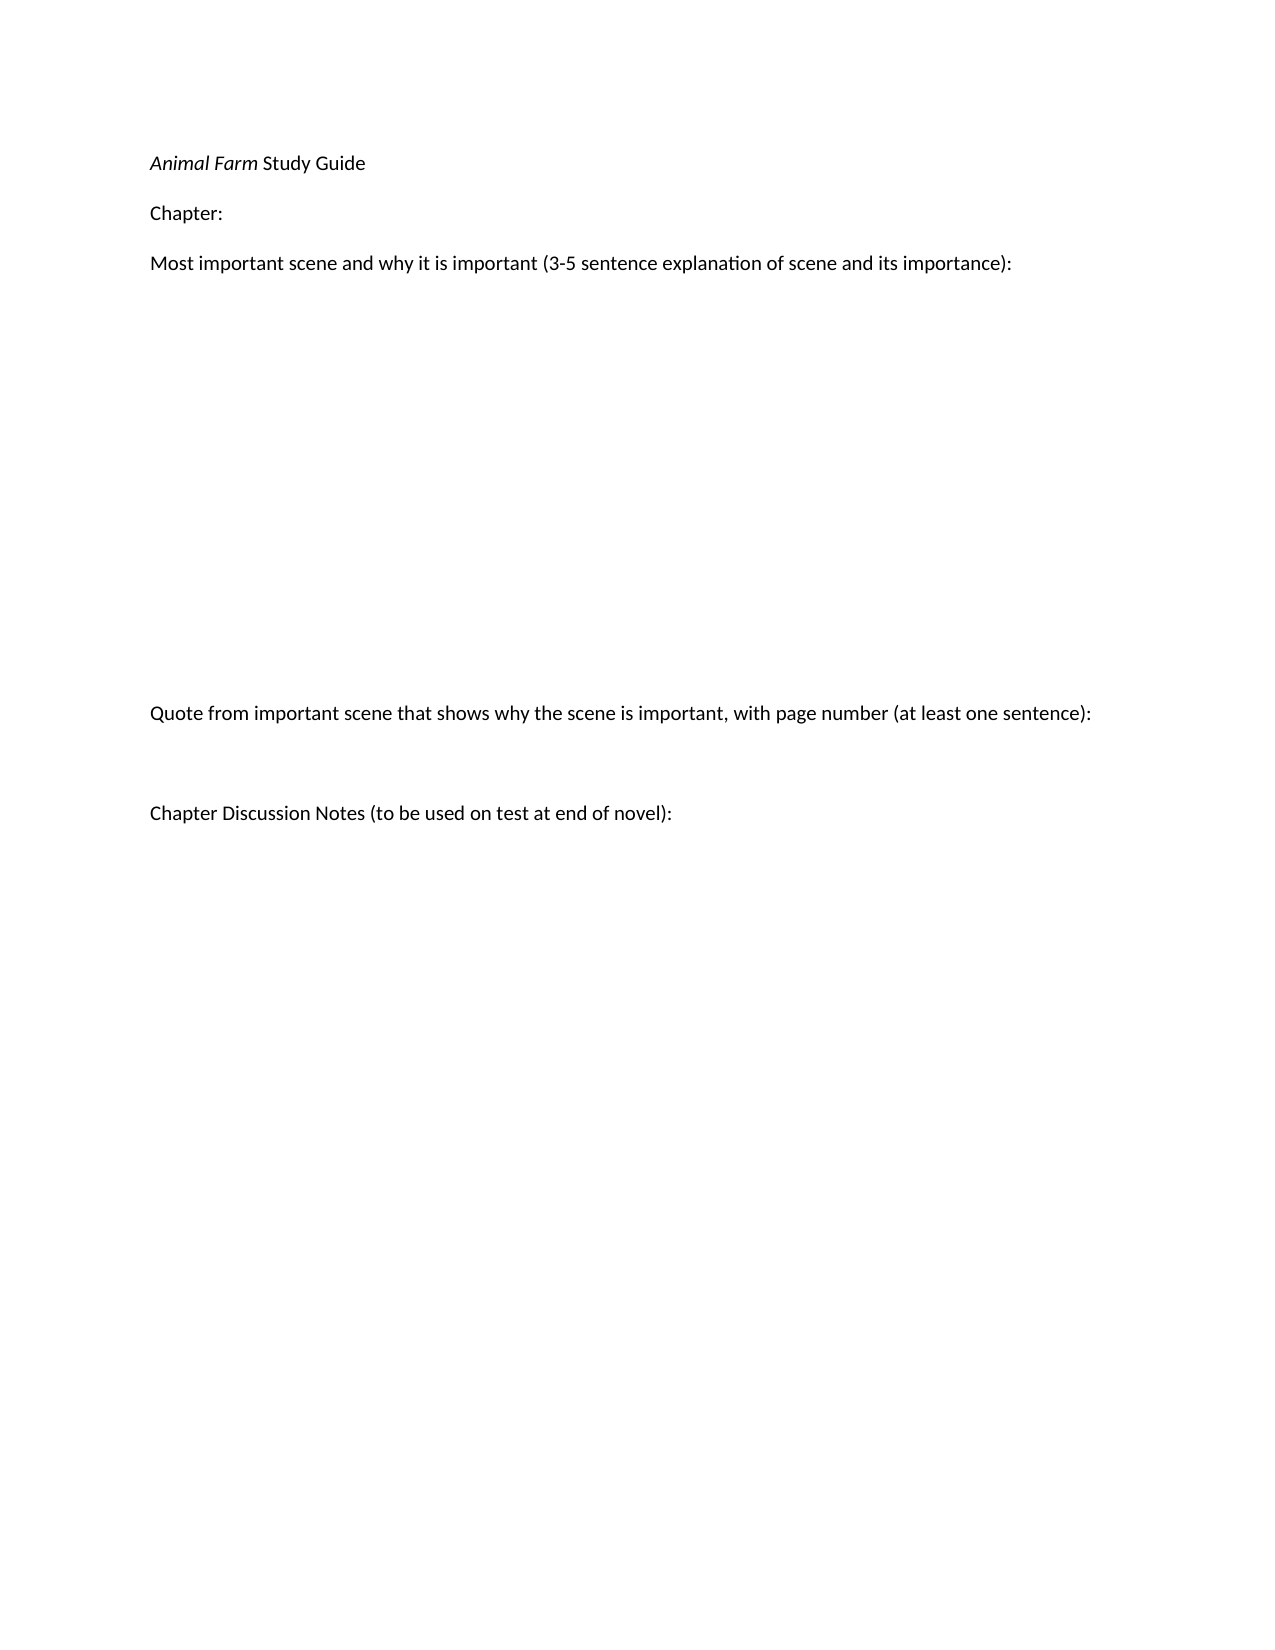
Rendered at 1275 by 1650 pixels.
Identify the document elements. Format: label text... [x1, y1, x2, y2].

text Chapter Discussion Notes (to be used on test at end of novel): [150, 800, 1125, 825]
text Most important scene and why it is important (3-5 sentence explanation of scene and its importance): [150, 250, 1125, 275]
text Quote from important scene that shows why the scene is important, with page number (at least one sentence): [150, 700, 1125, 725]
text Chapter: [150, 200, 1125, 225]
text Animal Farm Study Guide [150, 150, 1125, 175]
